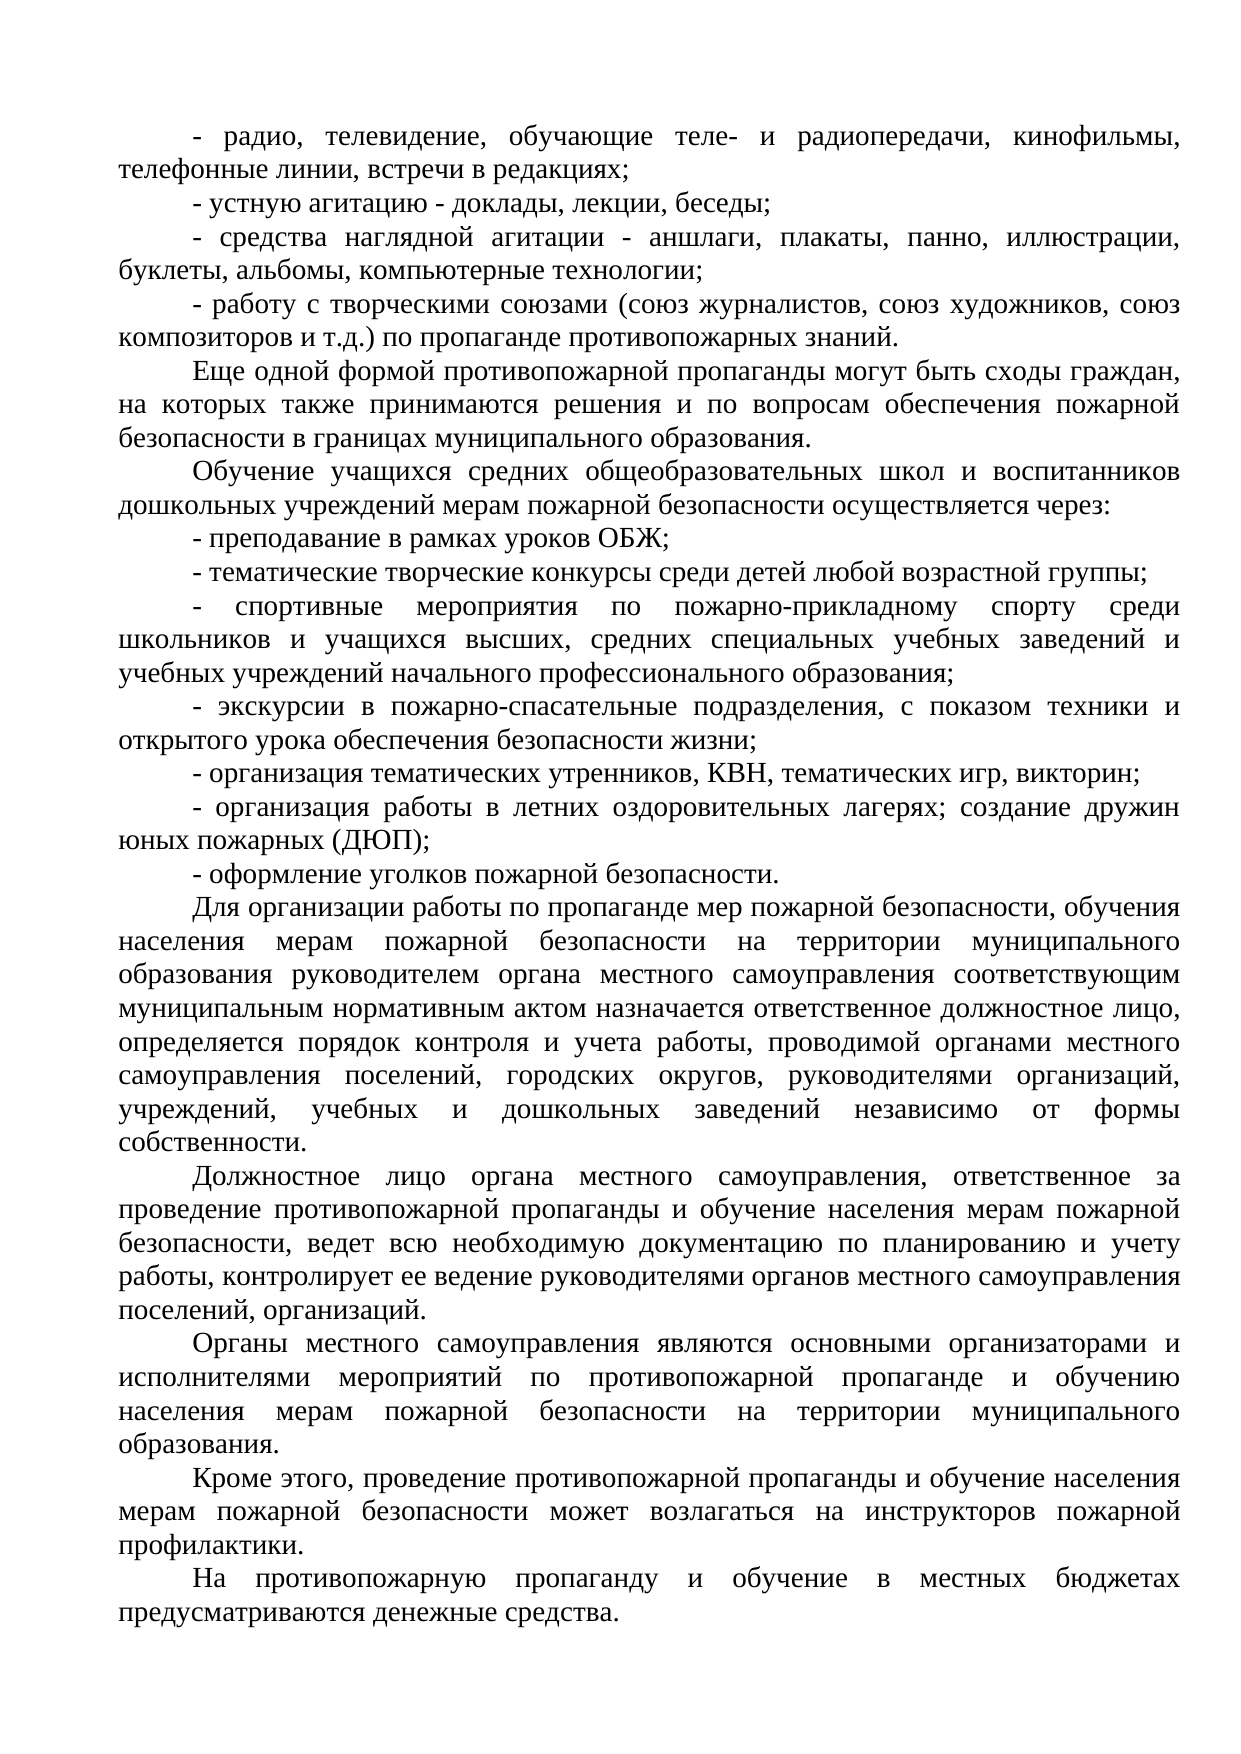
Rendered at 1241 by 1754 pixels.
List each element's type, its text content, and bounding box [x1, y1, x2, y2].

text - работу с творческими союзами (союз журналистов, союз художников, союз композиторов и т.д.) по пропаганде противопожарных знаний. [118, 286, 1181, 353]
text На противопожарную пропаганду и обучение в местных бюджетах предусматриваются денежные средства. [118, 1560, 1181, 1627]
text - экскурсии в пожарно-спасательные подразделения, с показом техники и открытого урока обеспечения безопасности жизни; [118, 688, 1181, 755]
text - организация тематических утренников, КВН, тематических игр, викторин; [118, 755, 1181, 789]
text - спортивные мероприятия по пожарно-прикладному спорту среди школьников и учащихся высших, средних специальных учебных заведений и учебных учреждений начального профессионального образования; [118, 588, 1181, 688]
text Должностное лицо органа местного самоуправления, ответственное за проведение противопожарной пропаганды и обучение населения мерам пожарной безопасности, ведет всю необходимую документацию по планированию и учету работы, контролирует ее ведение руководителями органов местного самоуправления поселений, организаций. [118, 1158, 1181, 1326]
text - тематические творческие конкурсы среди детей любой возрастной группы; [118, 554, 1181, 588]
text - преподавание в рамках уроков ОБЖ; [118, 521, 1181, 554]
text - организация работы в летних оздоровительных лагерях; создание дружин юных пожарных (ДЮП); [118, 789, 1181, 856]
text - радио, телевидение, обучающие теле- и радиопередачи, кинофильмы, телефонные линии, встречи в редакциях; [118, 118, 1181, 185]
text - оформление уголков пожарной безопасности. [118, 856, 1181, 889]
text Органы местного самоуправления являются основными организаторами и исполнителями мероприятий по противопожарной пропаганде и обучению населения мерам пожарной безопасности на территории муниципального образования. [118, 1326, 1181, 1460]
text - устную агитацию - доклады, лекции, беседы; [118, 185, 1181, 219]
text - средства наглядной агитации - аншлаги, плакаты, панно, иллюстрации, буклеты, альбомы, компьютерные технологии; [118, 219, 1181, 286]
text Для организации работы по пропаганде мер пожарной безопасности, обучения населения мерам пожарной безопасности на территории муниципального образования руководителем органа местного самоуправления соответствующим муниципальным нормативным актом назначается ответственное должностное лицо, определяется порядок контроля и учета работы, проводимой органами местного самоуправления поселений, городских округов, руководителями организаций, учреждений, учебных и дошкольных заведений независимо от формы собственности. [118, 889, 1181, 1158]
text Еще одной формой противопожарной пропаганды могут быть сходы граждан, на которых также принимаются решения и по вопросам обеспечения пожарной безопасности в границах муниципального образования. [118, 353, 1181, 453]
text Обучение учащихся средних общеобразовательных школ и воспитанников дошкольных учреждений мерам пожарной безопасности осуществляется через: [118, 453, 1181, 521]
text Кроме этого, проведение противопожарной пропаганды и обучение населения мерам пожарной безопасности может возлагаться на инструкторов пожарной профилактики. [118, 1460, 1181, 1560]
